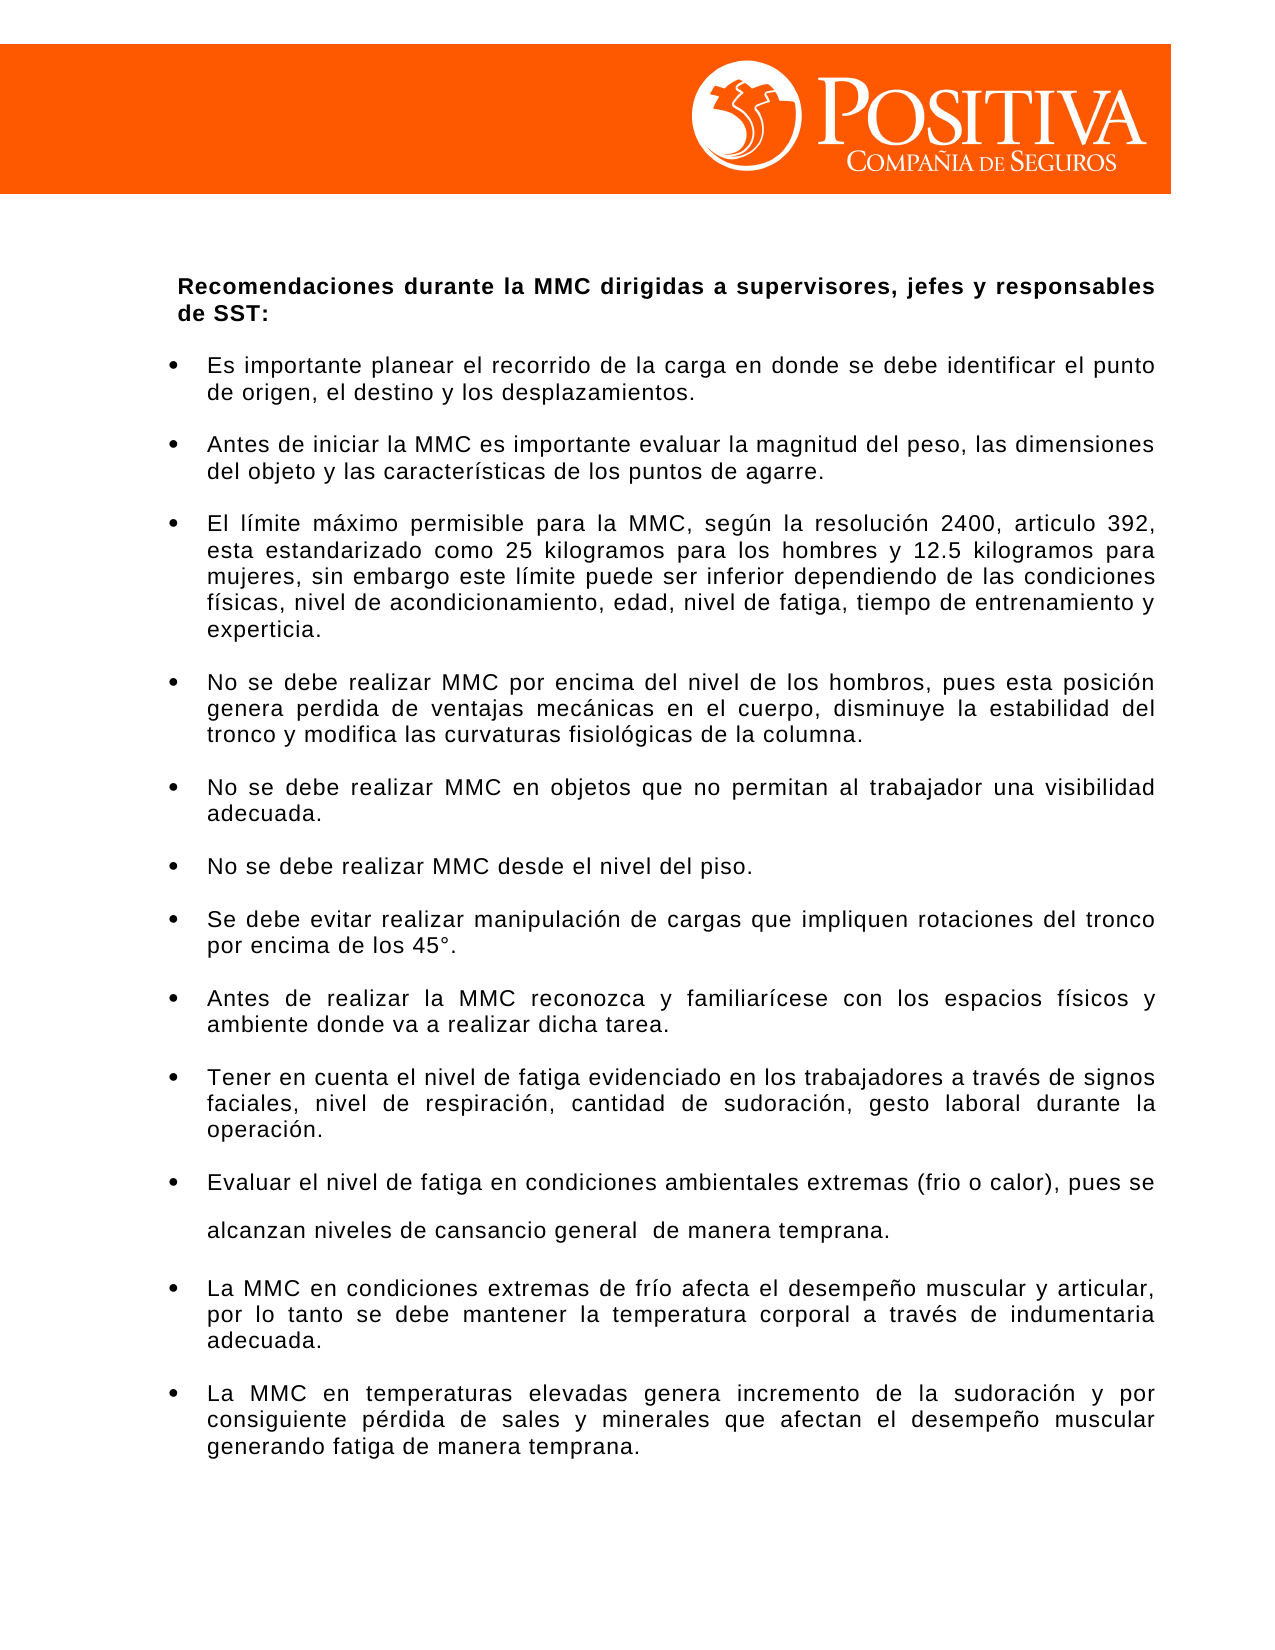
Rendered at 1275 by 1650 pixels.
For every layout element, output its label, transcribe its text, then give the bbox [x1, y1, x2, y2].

list Evaluar el nivel de fatiga en condiciones ambientales extremas (frio o calor), pues se alcanzan niveles de cansancio general de manera temprana. [169, 1169, 1157, 1248]
text Recomendaciones durante la MMC dirigidas a supervisores, jefes y responsables de SST: [177, 273, 1157, 326]
list No se debe realizar MMC en objetos que no permitan al trabajador una visibilidad adecuada. [169, 774, 1157, 827]
picture [0, 44, 1171, 194]
list La MMC en condiciones extremas de frío afecta el desempeño muscular y articular, por lo tanto se debe mantener la temperatura corporal a través de indumentaria adecuada. [169, 1274, 1157, 1354]
list Se debe evitar realizar manipulación de cargas que impliquen rotaciones del tronco por encima de los 45°. [169, 906, 1157, 958]
list La MMC en temperaturas elevadas genera incremento de la sudoración y por consiguiente pérdida de sales y minerales que afectan el desempeño muscular generando fatiga de manera temprana. [169, 1380, 1157, 1459]
list Antes de iniciar la MMC es importante evaluar la magnitud del peso, las dimensiones del objeto y las características de los puntos de agarre. [169, 431, 1157, 484]
list Es importante planear el recorrido de la carga en donde se debe identificar el punto de origen, el destino y los desplazamientos. [169, 352, 1157, 405]
list Tener en cuenta el nivel de fatiga evidenciado en los trabajadores a través de signos faciales, nivel de respiración, cantidad de sudoración, gesto laboral durante la operación. [169, 1064, 1157, 1143]
list El límite máximo permisible para la MMC, según la resolución 2400, articulo 392, esta estandarizado como 25 kilogramos para los hombres y 12.5 kilogramos para mujeres, sin embargo este límite puede ser inferior dependiendo de las condiciones físicas, nivel de acondicionamiento, edad, nivel de fatiga, tiempo de entrenamiento y experticia. [169, 510, 1157, 642]
list No se debe realizar MMC desde el nivel del piso. [169, 853, 1157, 879]
list No se debe realizar MMC por encima del nivel de los hombros, pues esta posición genera perdida de ventajas mecánicas en el cuerpo, disminuye la estabilidad del tronco y modifica las curvaturas fisiológicas de la columna. [169, 668, 1157, 747]
list Antes de realizar la MMC reconozca y familiarícese con los espacios físicos y ambiente donde va a realizar dicha tarea. [169, 985, 1157, 1037]
